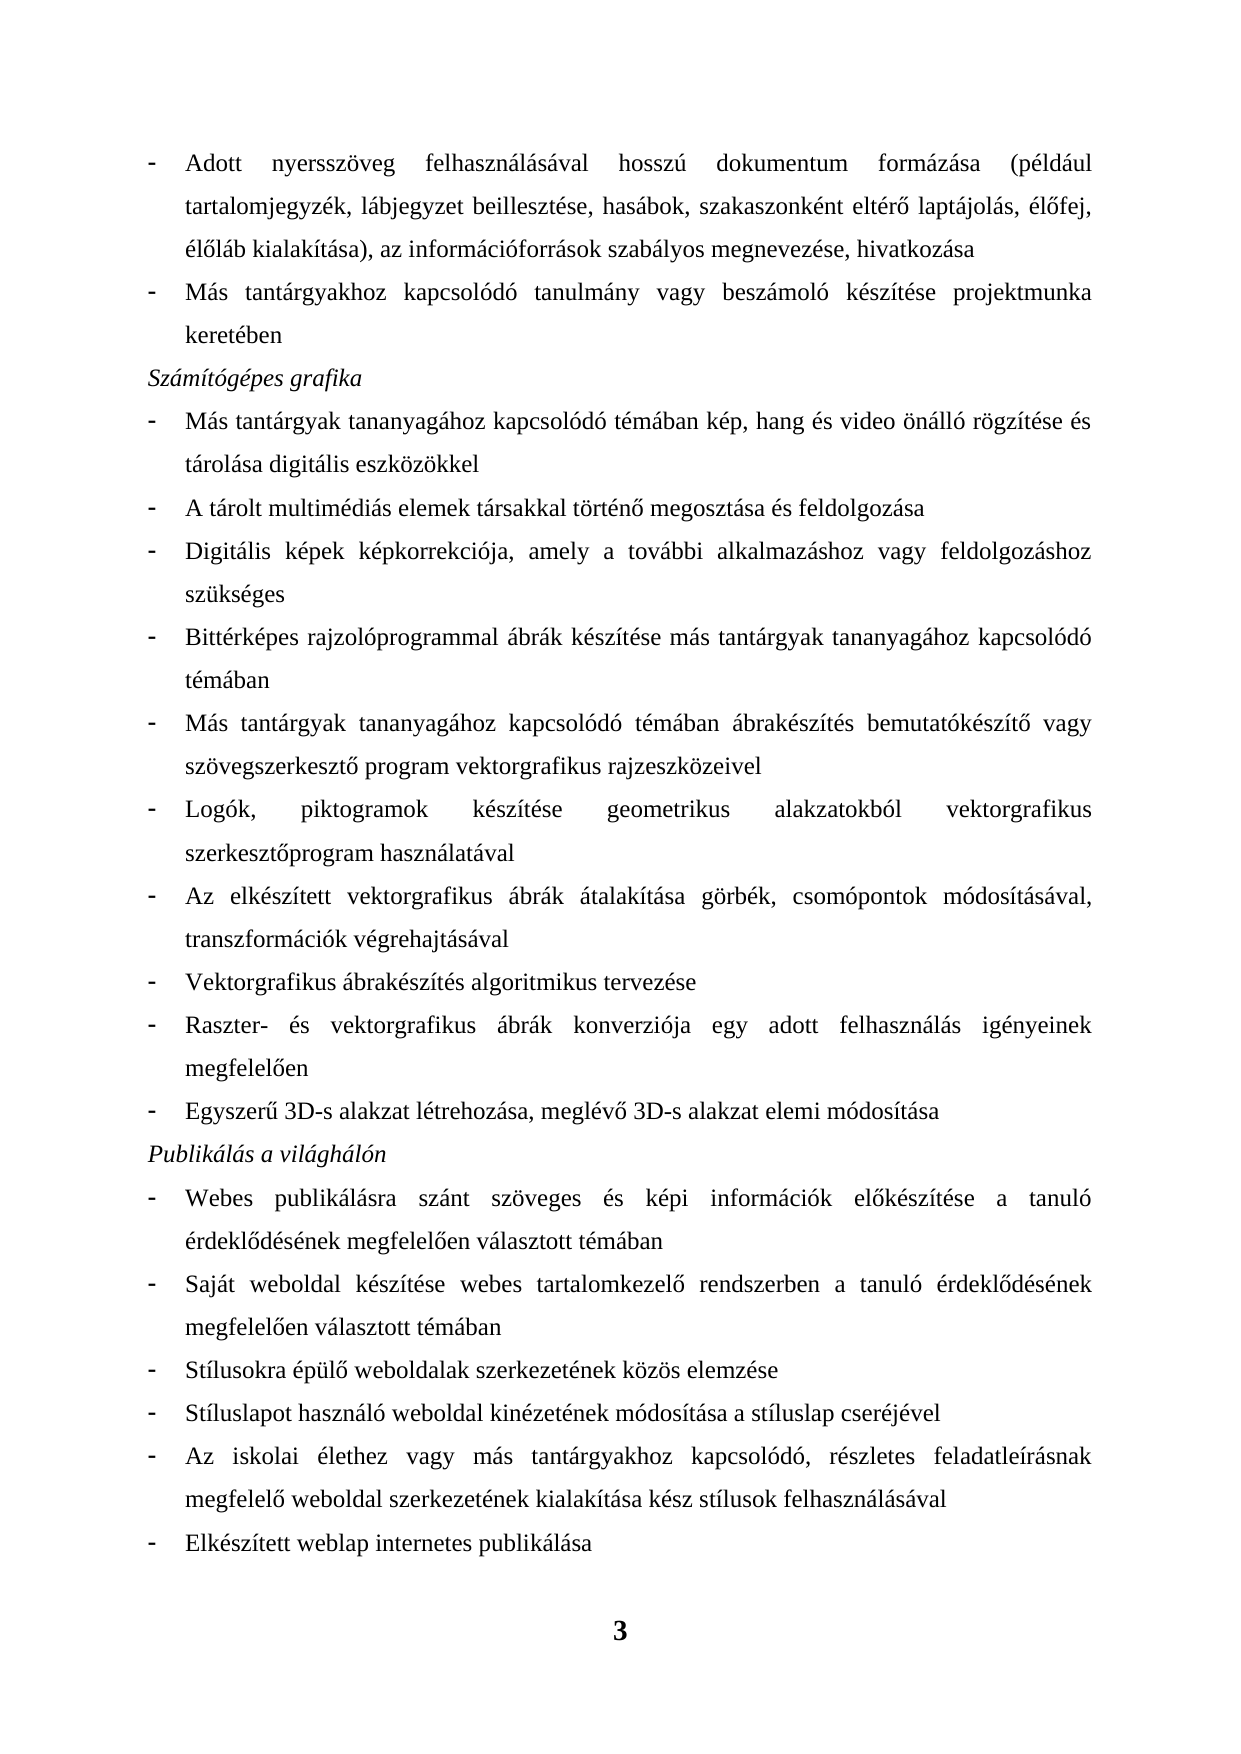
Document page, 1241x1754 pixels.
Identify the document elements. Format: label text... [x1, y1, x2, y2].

list Egyszerű 3D-s alakzat létrehozása, meglévő 3D-s alakzat elemi módosítása [148, 1096, 1092, 1125]
list Az elkészített vektorgrafikus ábrák átalakítása görbék, csomópontok módosításával, transzformációk végrehajtásával [148, 881, 1092, 953]
list Elkészített weblap internetes publikálása [148, 1528, 1092, 1556]
list Logók, piktogramok készítése geometrikus alakzatokból vektorgrafikus szerkesztőprogram használatával [148, 794, 1092, 866]
list Bittérképes rajzolóprogrammal ábrák készítése más tantárgyak tananyagához kapcsolódó témában [148, 622, 1092, 694]
list Adott nyersszöveg felhasználásával hosszú dokumentum formázása (például tartalomjegyzék, lábjegyzet beillesztése, hasábok, szakaszonként eltérő laptájolás, élőfej, élőláb kialakítása), az információforrások szabályos megnevezése, hivatkozása [148, 148, 1092, 263]
list Vektorgrafikus ábrakészítés algoritmikus tervezése [148, 967, 1092, 996]
list Stílusokra épülő weboldalak szerkezetének közös elemzése [148, 1355, 1092, 1384]
list Más tantárgyakhoz kapcsolódó tanulmány vagy beszámoló készítése projektmunka keretében [148, 277, 1092, 349]
list Az iskolai élethez vagy más tantárgyakhoz kapcsolódó, részletes feladatleírásnak megfelelő weboldal szerkezetének kialakítása kész stílusok felhasználásával [148, 1441, 1092, 1513]
list Webes publikálásra szánt szöveges és képi információk előkészítése a tanuló érdeklődésének megfelelően választott témában [148, 1183, 1092, 1254]
list Stíluslapot használó weboldal kinézetének módosítása a stíluslap cseréjével [148, 1398, 1092, 1427]
list Digitális képek képkorrekciója, amely a további alkalmazáshoz vagy feldolgozáshoz szükséges [148, 536, 1092, 608]
text Publikálás a világhálón [148, 1139, 1092, 1168]
text Számítógépes grafika [148, 363, 1092, 392]
list Más tantárgyak tananyagához kapcsolódó témában ábrakészítés bemutatókészítő vagy szövegszerkesztő program vektorgrafikus rajzeszközeivel [148, 708, 1092, 780]
list Más tantárgyak tananyagához kapcsolódó témában kép, hang és video önálló rögzítése és tárolása digitális eszközökkel [148, 406, 1092, 478]
list A tárolt multimédiás elemek társakkal történő megosztása és feldolgozása [148, 493, 1092, 521]
list Raszter- és vektorgrafikus ábrák konverziója egy adott felhasználás igényeinek megfelelően [148, 1010, 1092, 1082]
list Saját weboldal készítése webes tartalomkezelő rendszerben a tanuló érdeklődésének megfelelően választott témában [148, 1269, 1092, 1341]
